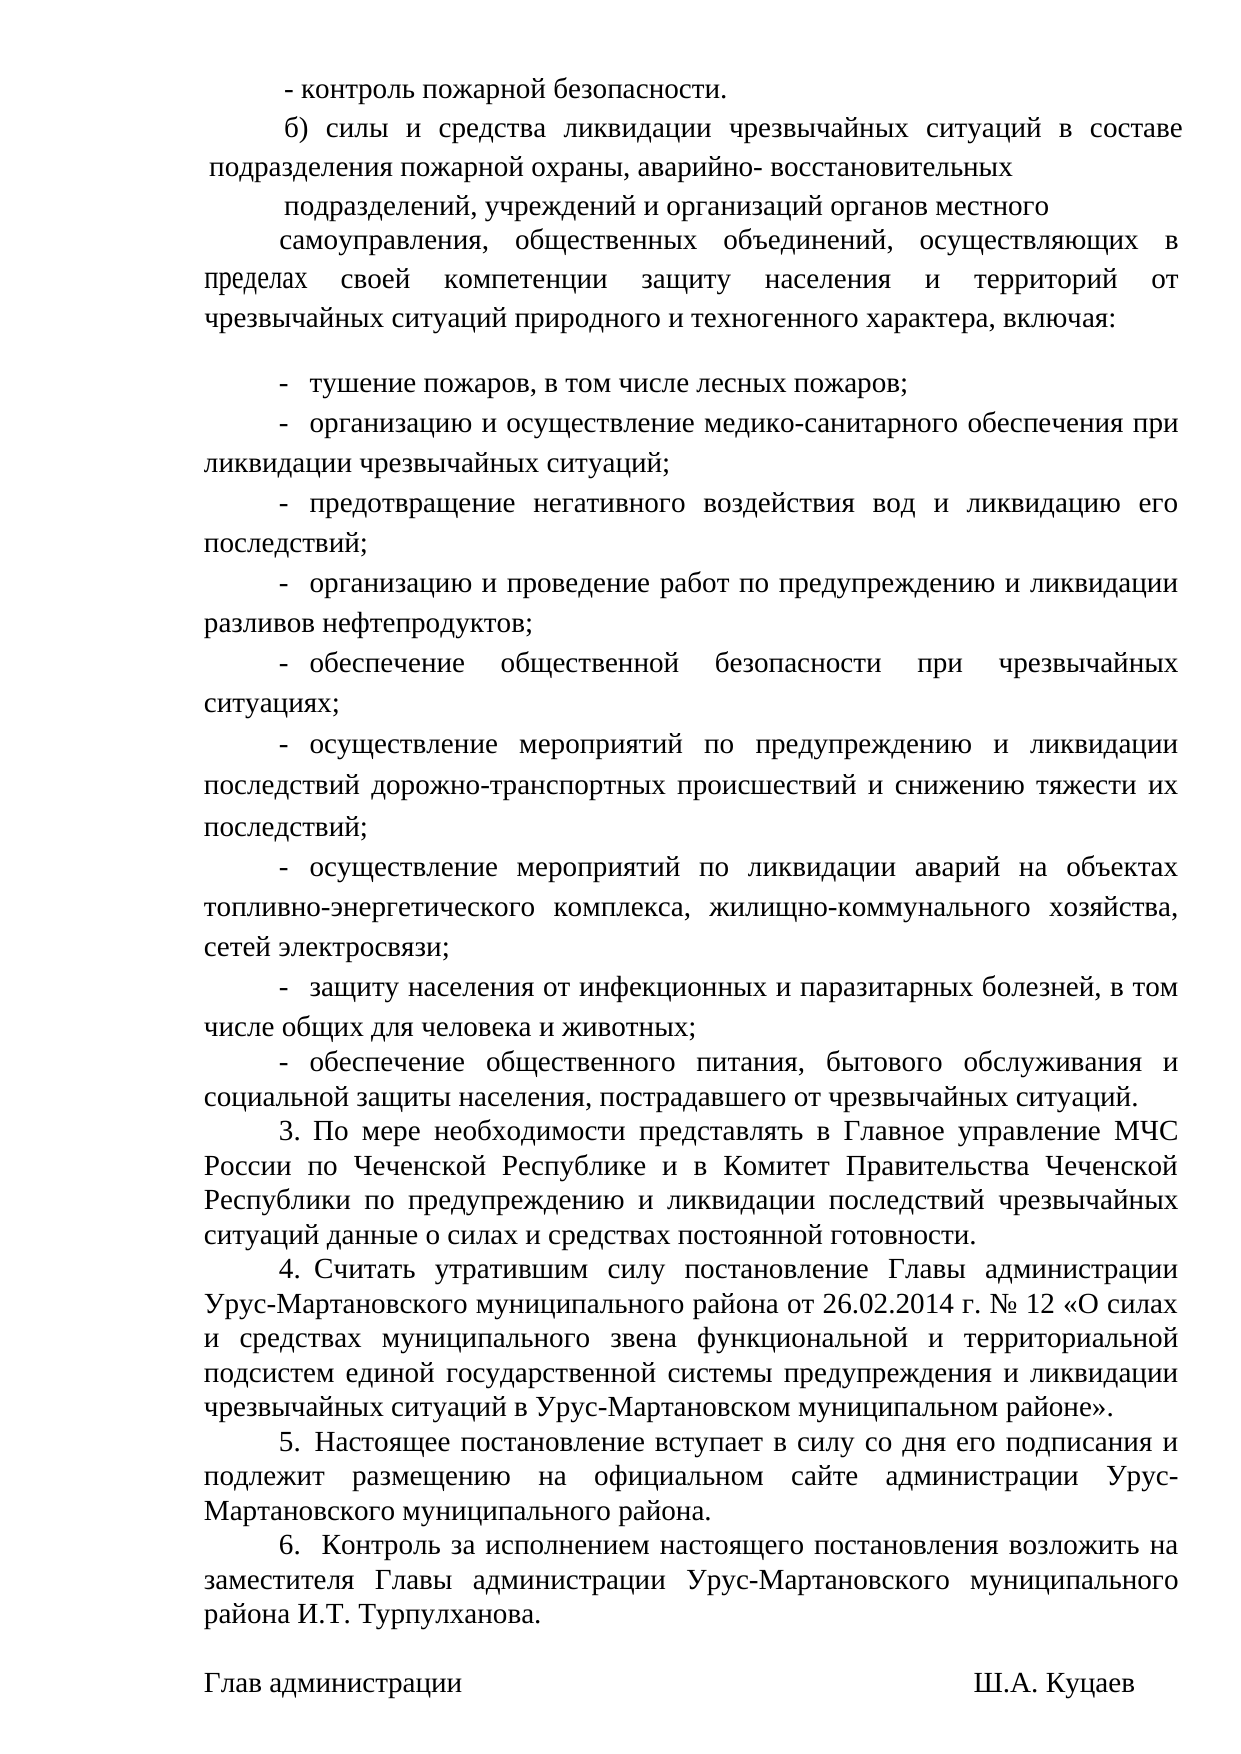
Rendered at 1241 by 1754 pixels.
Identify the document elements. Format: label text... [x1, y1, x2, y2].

list осуществление мероприятий по предупреждению и ликвидации последствий дорожно-транспортных происшествий и снижению тяжести их последствий; [204, 720, 1179, 844]
list тушение пожаров, в том числе лесных пожаров; [204, 360, 1179, 400]
list обеспечение общественной безопасности при чрезвычайных ситуациях; [204, 640, 1179, 720]
text Глав администрации Ш.А. Куцаев [204, 1665, 1179, 1699]
list Контроль за исполнением настоящего постановления возложить на заместителя Главы администрации Урус-Мартановского муниципального района И.Т. Турпулханова. [204, 1527, 1179, 1631]
list предотвращение негативного воздействия вод и ликвидацию его последствий; [204, 480, 1179, 560]
list Считать утратившим силу постановление Главы администрации Урус-Мартановского муниципального района от 26.02.2014 г. № 12 «О силах и средствах муниципального звена функциональной и территориальной подсистем единой государственной системы предупреждения и ликвидации чрезвычайных ситуаций в Урус-Мартановском муниципальном районе». [204, 1251, 1179, 1424]
list защиту населения от инфекционных и паразитарных болезней, в том числе общих для человека и животных; [204, 964, 1179, 1044]
text б) силы и средства ликвидации чрезвычайных ситуаций в составе подразделения пожарной охраны, аварийно- восстановительных [209, 106, 1184, 184]
list Настоящее постановление вступает в силу со дня его подписания и подлежит размещению на официальном сайте администрации Урус-Мартановского муниципального района. [204, 1424, 1179, 1527]
list организацию и осуществление медико-санитарного обеспечения при ликвидации чрезвычайных ситуаций; [204, 400, 1179, 480]
list По мере необходимости представлять в Главное управление МЧС России по Чеченской Республике и в Комитет Правительства Чеченской Республики по предупреждению и ликвидации последствий чрезвычайных ситуаций данные о силах и средствах постоянной готовности. [204, 1113, 1179, 1251]
list организацию и проведение работ по предупреждению и ликвидации разливов нефтепродуктов; [204, 560, 1179, 640]
list обеспечение общественного питания, бытового обслуживания и социальной защиты населения, пострадавшего от чрезвычайных ситуаций. [204, 1044, 1179, 1113]
text самоуправления, общественных объединений, осуществляющих в пределах своей компетенции защиту населения и территорий от чрезвычайных ситуаций природного и техногенного характера, включая: [204, 218, 1179, 335]
text подразделений, учреждений и организаций органов местного [209, 184, 1050, 223]
list осуществление мероприятий по ликвидации аварий на объектах топливно-энергетического комплекса, жилищно-коммунального хозяйства, сетей электросвязи; [204, 844, 1179, 964]
text - контроль пожарной безопасности. [209, 67, 1184, 106]
